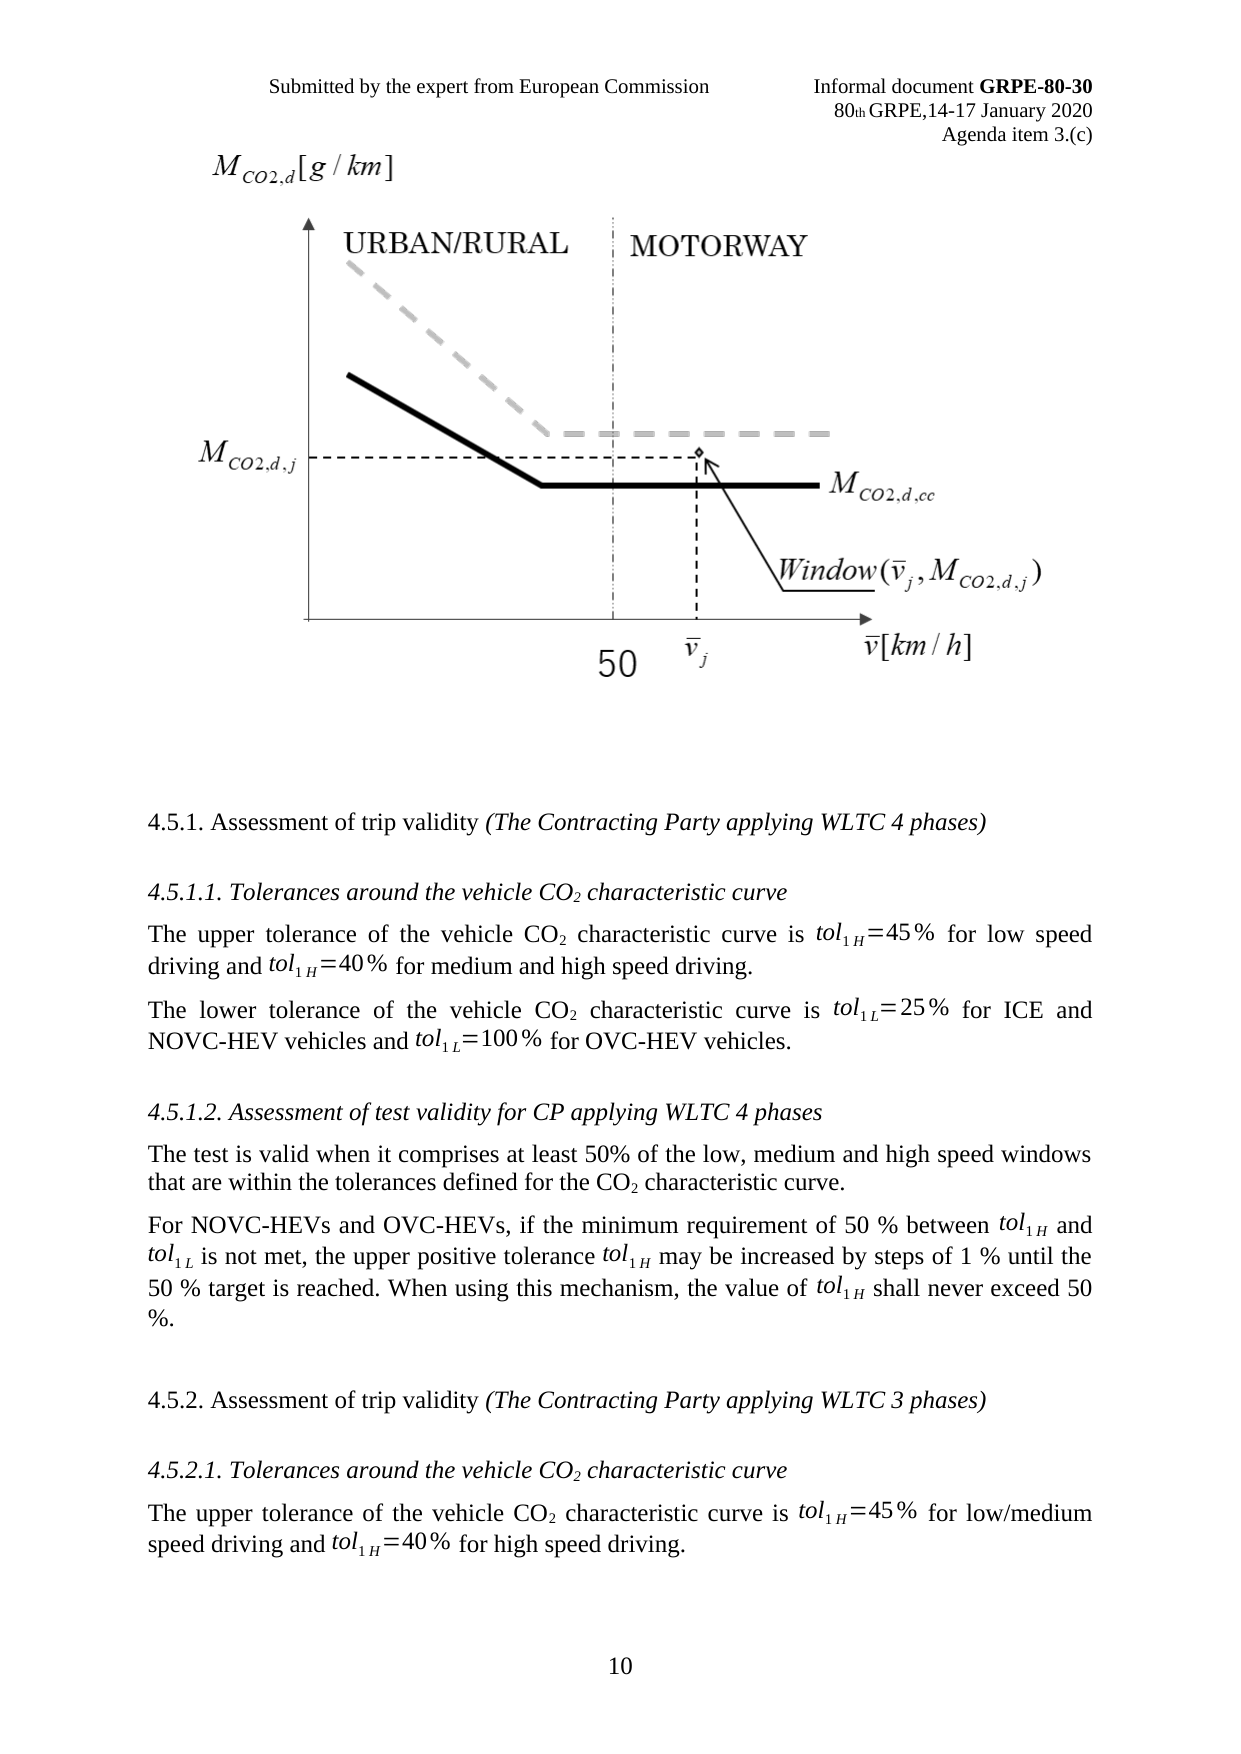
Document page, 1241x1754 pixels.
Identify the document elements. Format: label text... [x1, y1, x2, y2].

text The upper tolerance of the vehicle CO2 characteristic curve is for low speed driving and for medium and high speed driving. [148, 918, 1092, 981]
text The upper tolerance of the vehicle CO2 characteristic curve is for low/medium speed driving and for high speed driving. [148, 1497, 1092, 1559]
text 4.5.1.1. Tolerances around the vehicle CO2 characteristic curve [148, 877, 1092, 906]
text The test is valid when it comprises at least 50% of the low, medium and high speed windows that are within the tolerances defined for the CO2 characteristic curve. [148, 1139, 1092, 1196]
text 4.5.1.2. Assessment of test validity for CP applying WLTC 4 phases [148, 1097, 1092, 1126]
subtitle 4.5.2. Assessment of trip validity (The Contracting Party applying WLTC 3 phases) [148, 1385, 1092, 1414]
picture [193, 146, 1048, 712]
text 4.5.2.1. Tolerances around the vehicle CO2 characteristic curve [148, 1455, 1092, 1484]
text The lower tolerance of the vehicle CO2 characteristic curve is for ICE and NOVC-HEV vehicles and for OVC-HEV vehicles. [148, 993, 1092, 1056]
subtitle 4.5.1. Assessment of trip validity (The Contracting Party applying WLTC 4 phases) [148, 807, 1092, 836]
